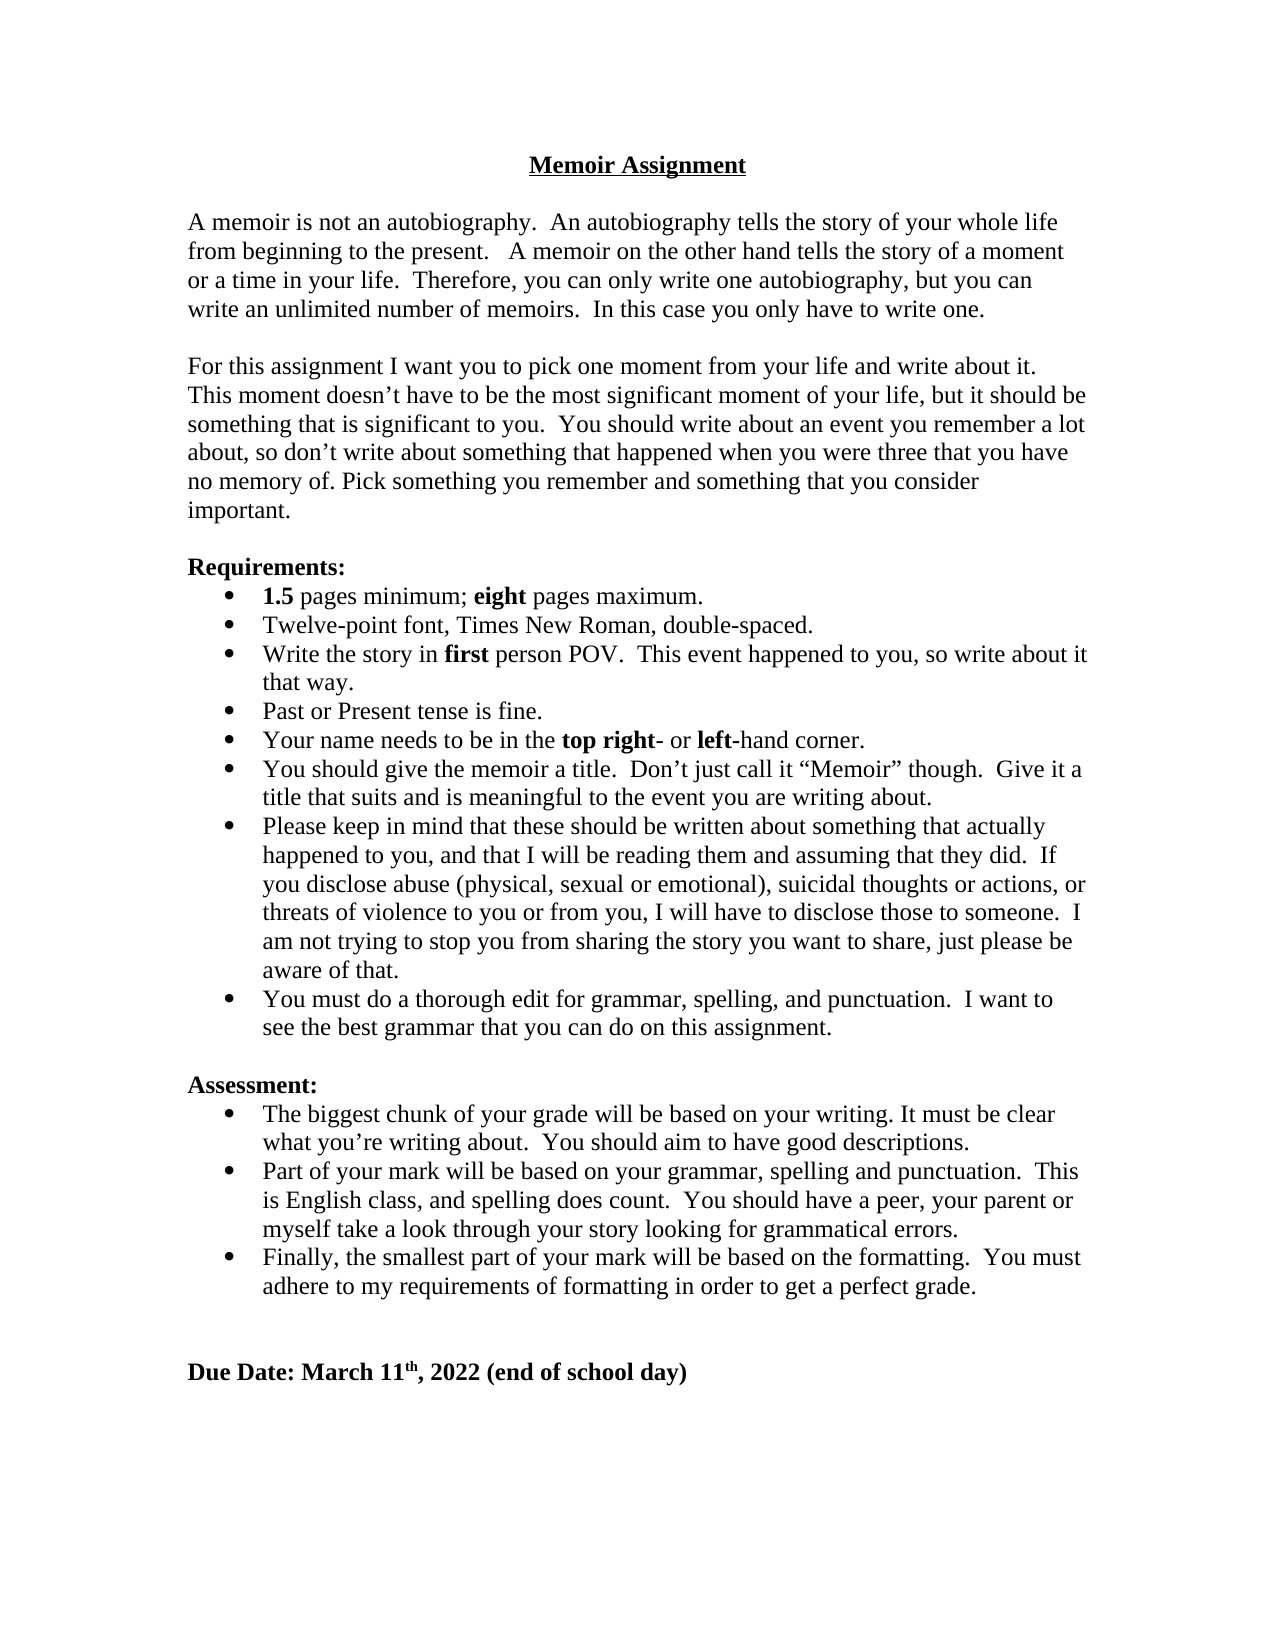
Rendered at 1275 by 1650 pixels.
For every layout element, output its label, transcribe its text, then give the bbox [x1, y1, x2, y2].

list The biggest chunk of your grade will be based on your writing. It must be clear what you’re writing about. You should aim to have good descriptions. [225, 1099, 1087, 1156]
list You should give the memoir a title. Don’t just call it “Memoir” though. Give it a title that suits and is meaningful to the event you are writing about. [225, 754, 1087, 811]
text For this assignment I want you to pick one moment from your life and write about it. This moment doesn’t have to be the most significant moment of your life, but it should be something that is significant to you. You should write about an event you remember a lot about, so don’t write about something that happened when you were three that you have no memory of. Pick something you remember and something that you consider important. [187, 351, 1087, 524]
list You must do a thorough edit for grammar, spelling, and punctuation. I want to see the best grammar that you can do on this assignment. [225, 984, 1087, 1041]
text Memoir Assignment [187, 150, 1087, 179]
text Assessment: [187, 1070, 1087, 1099]
list Twelve-point font, Times New Roman, double-spaced. [225, 610, 1087, 639]
list Write the story in first person POV. This event happened to you, so write about it that way. [225, 639, 1087, 696]
list 1.5 pages minimum; eight pages maximum. [225, 581, 1087, 610]
list Finally, the smallest part of your mark will be based on the formatting. You must adhere to my requirements of formatting in order to get a perfect grade. [225, 1242, 1087, 1300]
text A memoir is not an autobiography. An autobiography tells the story of your whole life from beginning to the present. A memoir on the other hand tells the story of a moment or a time in your life. Therefore, you can only write one autobiography, but you can write an unlimited number of memoirs. In this case you only have to write one. [187, 207, 1087, 322]
list Your name needs to be in the top right- or left-hand corner. [225, 725, 1087, 754]
text Requirements: [187, 552, 1087, 581]
list Past or Present tense is fine. [225, 696, 1087, 725]
list Please keep in mind that these should be written about something that actually happened to you, and that I will be reading them and assuming that they did. If you disclose abuse (physical, sexual or emotional), suicidal thoughts or actions, or threats of violence to you or from you, I will have to disclose those to someone. I am not trying to stop you from sharing the story you want to share, just please be aware of that. [225, 811, 1087, 984]
list Part of your mark will be based on your grammar, spelling and punctuation. This is English class, and spelling does count. You should have a peer, your parent or myself take a look through your story looking for grammatical errors. [225, 1156, 1087, 1242]
text Due Date: March 11th, 2022 (end of school day) [187, 1357, 1087, 1386]
